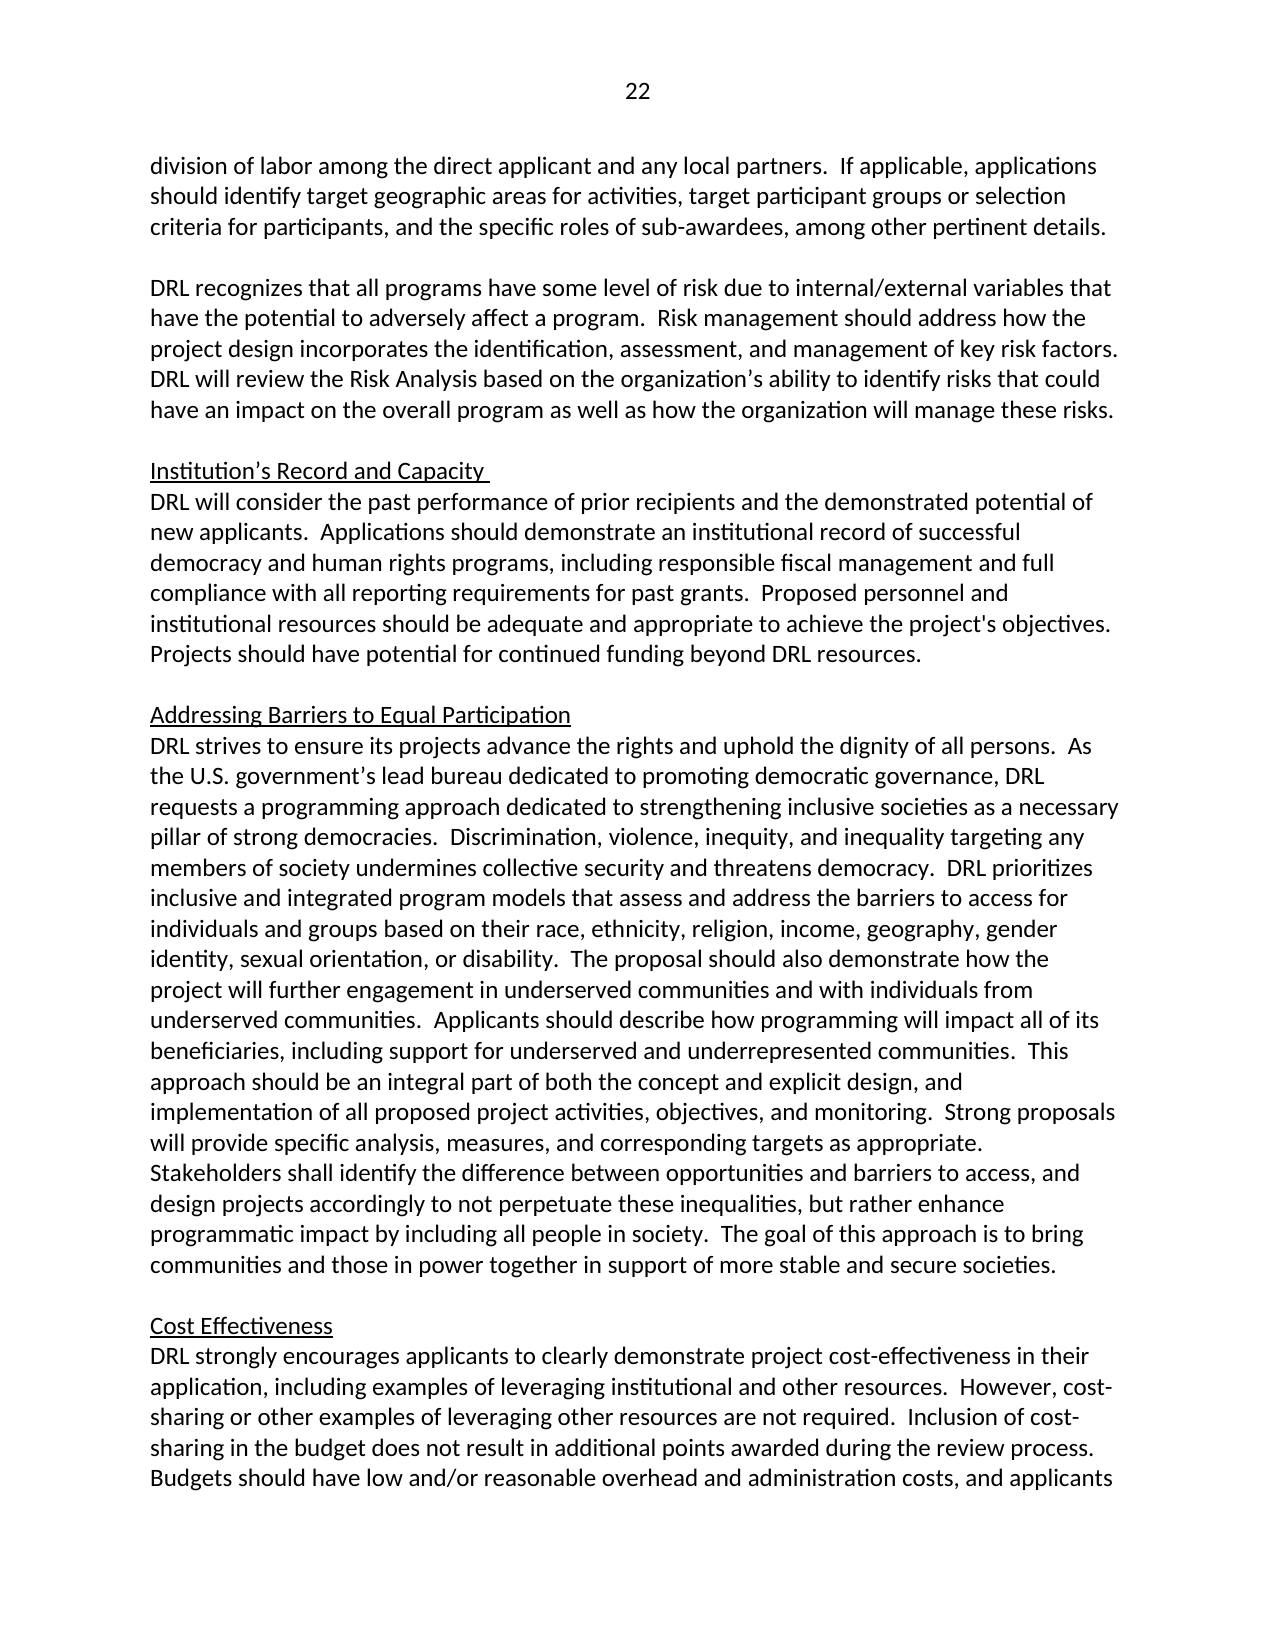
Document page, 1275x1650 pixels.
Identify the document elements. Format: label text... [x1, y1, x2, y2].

text Institution’s Record and Capacity [150, 455, 1125, 486]
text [150, 1340, 1125, 1493]
text Cost Effectiveness [150, 1310, 1125, 1340]
text DRL recognizes that all programs have some level of risk due to internal/external variables that have the potential to adversely affect a program. Risk management should address how the project design incorporates the identification, assessment, and management of key risk factors. DRL will review the Risk Analysis based on the organization’s ability to identify risks that could have an impact on the overall program as well as how the organization will manage these risks. [150, 272, 1125, 425]
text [150, 150, 1125, 242]
text DRL strives to ensure its projects advance the rights and uphold the dignity of all persons. As the U.S. government’s lead bureau dedicated to promoting democratic governance, DRL requests a programming approach dedicated to strengthening inclusive societies as a necessary pillar of strong democracies. Discrimination, violence, inequity, and inequality targeting any members of society undermines collective security and threatens democracy. DRL prioritizes inclusive and integrated program models that assess and address the barriers to access for individuals and groups based on their race, ethnicity, religion, income, geography, gender identity, sexual orientation, or disability. The proposal should also demonstrate how the project will further engagement in underserved communities and with individuals from underserved communities. Applicants should describe how programming will impact all of its beneficiaries, including support for underserved and underrepresented communities. This approach should be an integral part of both the concept and explicit design, and implementation of all proposed project activities, objectives, and monitoring. Strong proposals will provide specific analysis, measures, and corresponding targets as appropriate. Stakeholders shall identify the difference between opportunities and barriers to access, and design projects accordingly to not perpetuate these inequalities, but rather enhance programmatic impact by including all people in society. The goal of this approach is to bring communities and those in power together in support of more stable and secure societies. [150, 730, 1125, 1279]
text DRL will consider the past performance of prior recipients and the demonstrated potential of new applicants. Applications should demonstrate an institutional record of successful democracy and human rights programs, including responsible fiscal management and full compliance with all reporting requirements for past grants. Proposed personnel and institutional resources should be adequate and appropriate to achieve the project's objectives. Projects should have potential for continued funding beyond DRL resources. [150, 486, 1125, 669]
text Addressing Barriers to Equal Participation [150, 699, 1125, 730]
